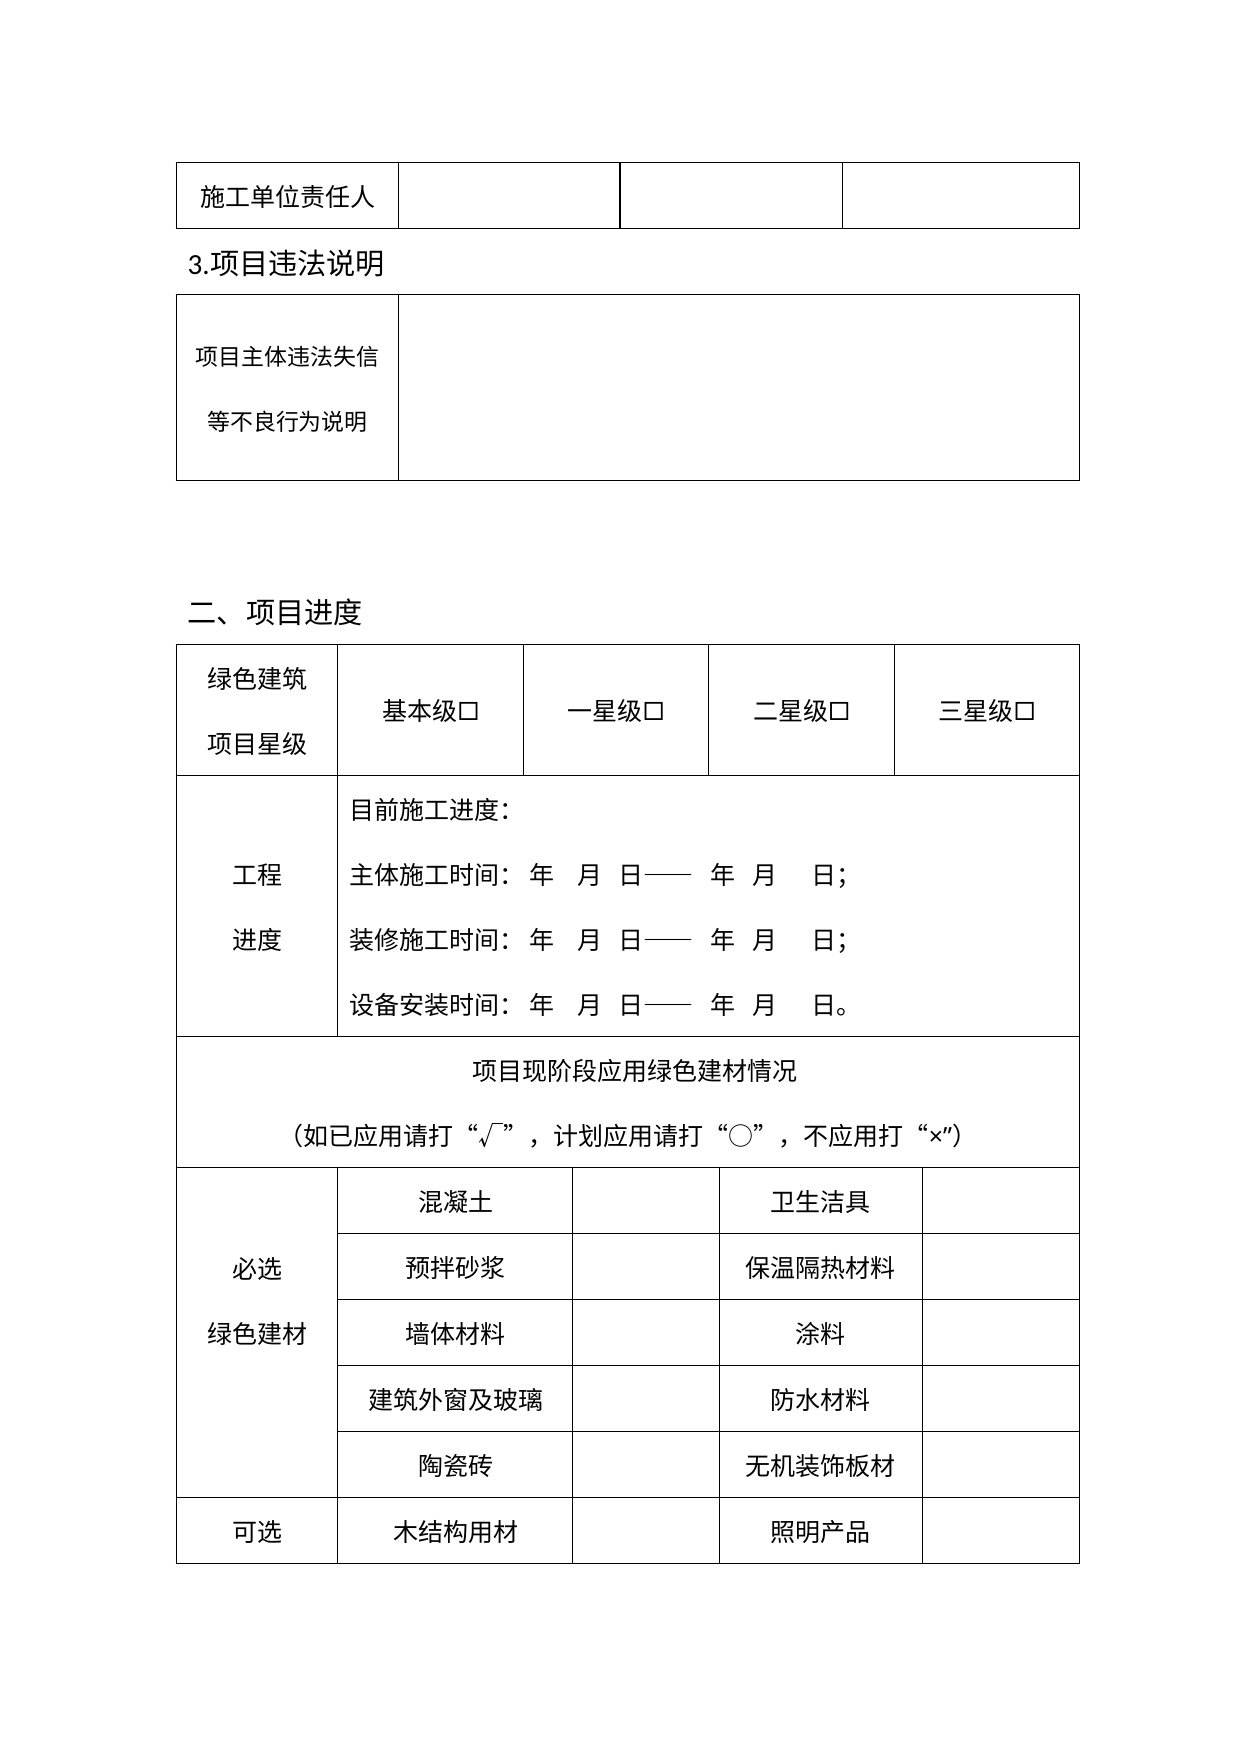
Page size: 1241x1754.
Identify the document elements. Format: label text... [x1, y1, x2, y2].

table_cell [923, 1168, 1079, 1233]
table_header 一星级 [524, 645, 708, 775]
table_cell 木结构用材 [338, 1498, 572, 1563]
table_cell 目前施工进度： 主体施工时间： 年 月 日—— 年 月 日； 装修施工时间： 年 月 日—— 年 月 日； 设备安装时间： 年 月 日—— 年 月 日。 [338, 776, 1079, 1036]
table_cell [573, 1234, 719, 1299]
table_cell [573, 1432, 719, 1497]
table_cell [573, 1168, 719, 1233]
table_cell [621, 163, 842, 228]
table_cell 保温隔热材料 [720, 1234, 922, 1299]
table_cell 施工单位责任人 [177, 163, 398, 228]
table_cell 陶瓷砖 [338, 1432, 572, 1497]
table_cell 建筑外窗及玻璃 [338, 1366, 572, 1431]
table_cell 可选 绿色建材 [177, 1498, 337, 1563]
table_cell [399, 163, 619, 228]
table_cell [573, 1300, 719, 1365]
table_cell 卫生洁具 [720, 1168, 922, 1233]
list 项目进度 [187, 579, 1053, 644]
table_header 三星级 [895, 645, 1079, 775]
list 3.项目违法说明 [187, 229, 1053, 294]
table_cell 项目现阶段应用绿色建材情况 （如已应用请打“√”，计划应用请打“○”，不应用打“×”） [177, 1037, 1079, 1167]
table_cell [923, 1498, 1079, 1563]
table_cell [923, 1432, 1079, 1497]
table_cell [923, 1366, 1079, 1431]
table_cell 无机装饰板材 [720, 1432, 922, 1497]
table_cell 墙体材料 [338, 1300, 572, 1365]
table_cell 预拌砂浆 [338, 1234, 572, 1299]
table_cell 混凝土 [338, 1168, 572, 1233]
table_cell [923, 1300, 1079, 1365]
table_header [399, 295, 1079, 480]
table_cell 防水材料 [720, 1366, 922, 1431]
table_cell [843, 163, 1079, 228]
table_cell 涂料 [720, 1300, 922, 1365]
table_header 项目主体违法失信等不良行为说明 [177, 295, 398, 480]
table_cell 照明产品 [720, 1498, 922, 1563]
table_cell [573, 1366, 719, 1431]
table_cell [573, 1498, 719, 1563]
table_cell 工程 进度 [177, 776, 337, 1036]
table_header 基本级 [338, 645, 523, 775]
table_cell 必选 绿色建材 [177, 1168, 337, 1497]
table_cell [923, 1234, 1079, 1299]
table_header 二星级 [709, 645, 894, 775]
table_header 绿色建筑 项目星级 [177, 645, 337, 775]
